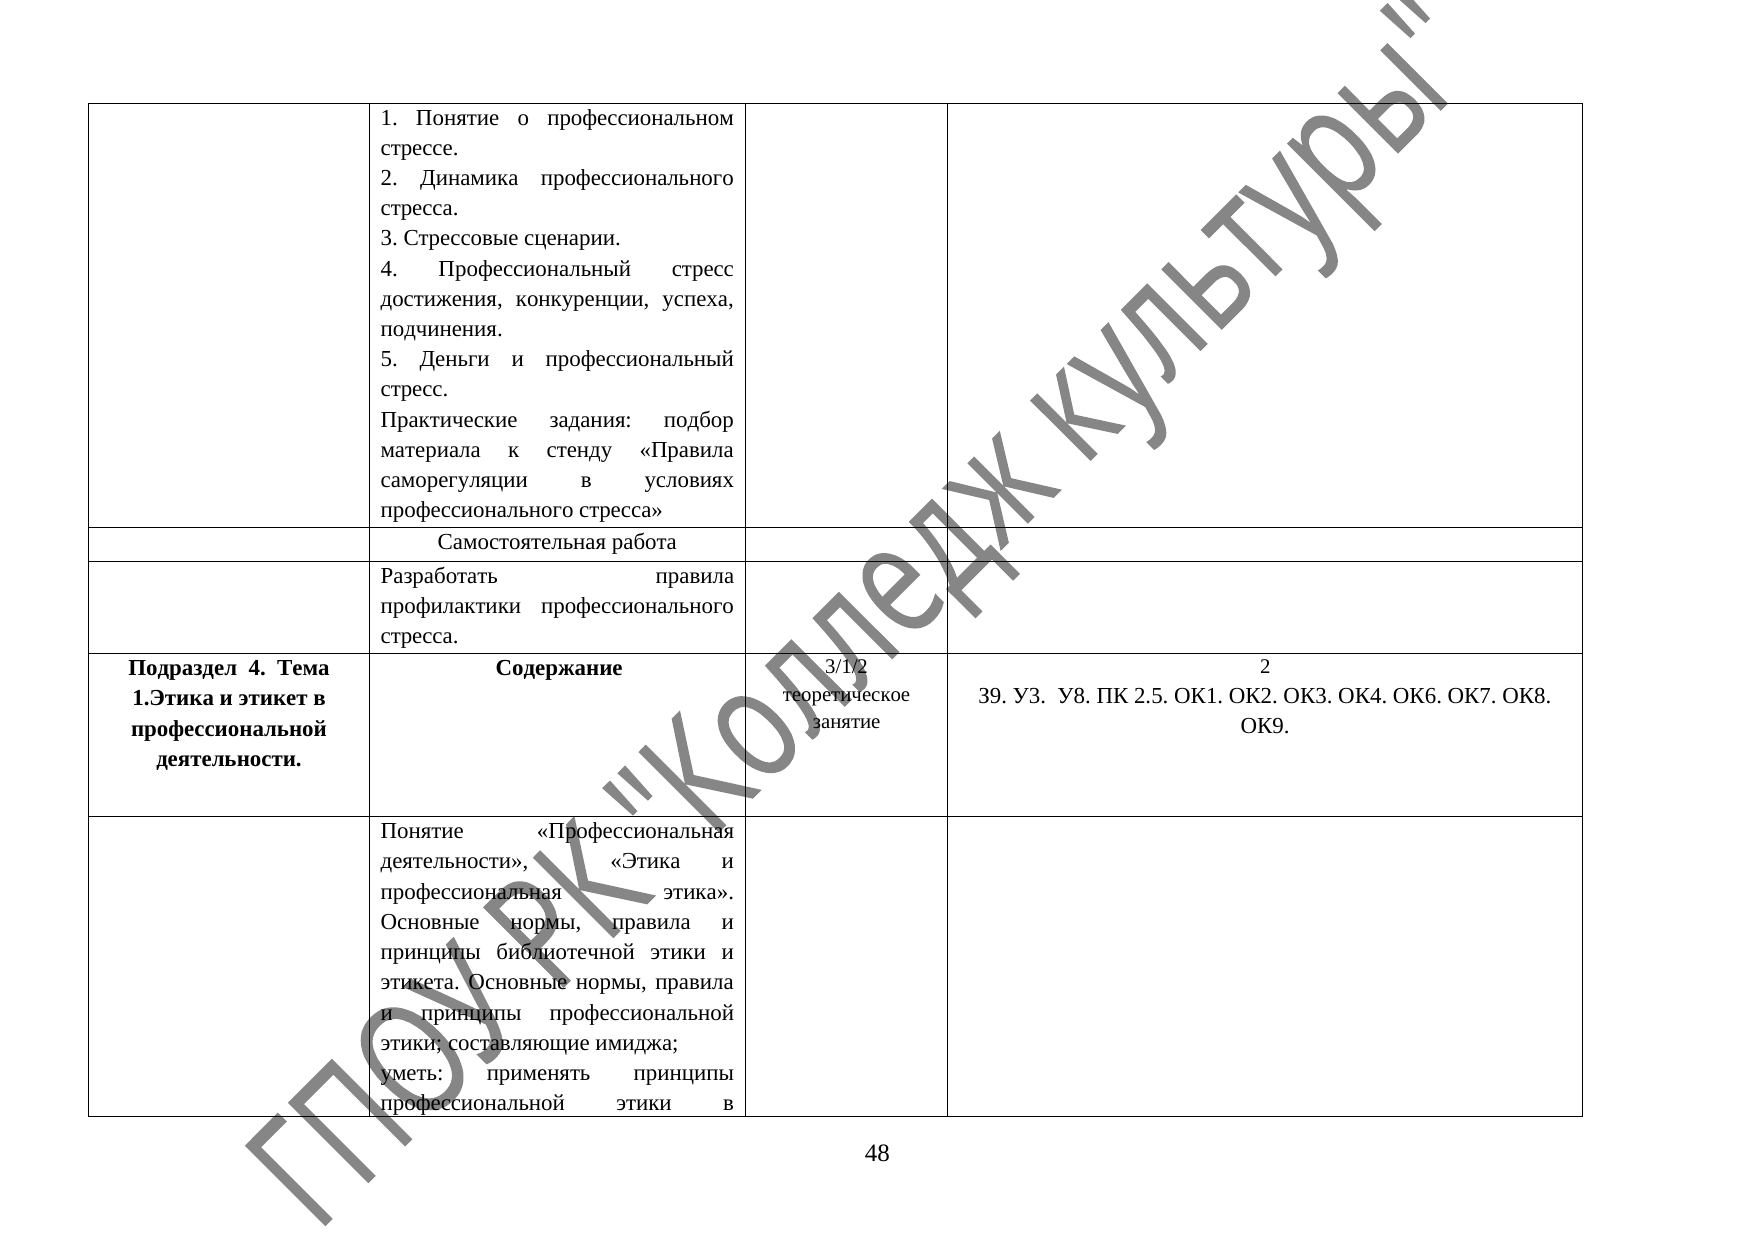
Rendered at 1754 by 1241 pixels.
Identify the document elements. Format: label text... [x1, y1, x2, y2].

table_cell Самостоятельная работа [370, 528, 745, 561]
table_cell [89, 562, 369, 653]
table_cell 2 З9. У3. У8. ПК 2.5. ОК1. ОК2. ОК3. ОК4. ОК6. ОК7. ОК8. ОК9. [948, 654, 1582, 816]
table_cell 3/1/2 теоретическое занятие [746, 654, 947, 816]
table_cell [89, 528, 369, 561]
table_cell [948, 528, 1582, 561]
table_cell [89, 104, 369, 527]
table_cell [746, 817, 947, 1116]
table_cell [746, 528, 947, 561]
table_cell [370, 104, 745, 527]
table_cell [948, 562, 1582, 653]
table_cell Подраздел 4. Тема 1.Этика и этикет в профессиональной деятельности. [89, 654, 369, 816]
table_cell [746, 562, 947, 653]
table_cell Содержание [370, 654, 745, 816]
table_cell [948, 817, 1582, 1116]
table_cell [370, 817, 745, 1116]
table_cell [948, 104, 1582, 527]
table_cell Разработать правила профилактики профессионального стресса. [370, 562, 745, 653]
table_cell [746, 104, 947, 527]
table_cell [89, 817, 369, 1116]
